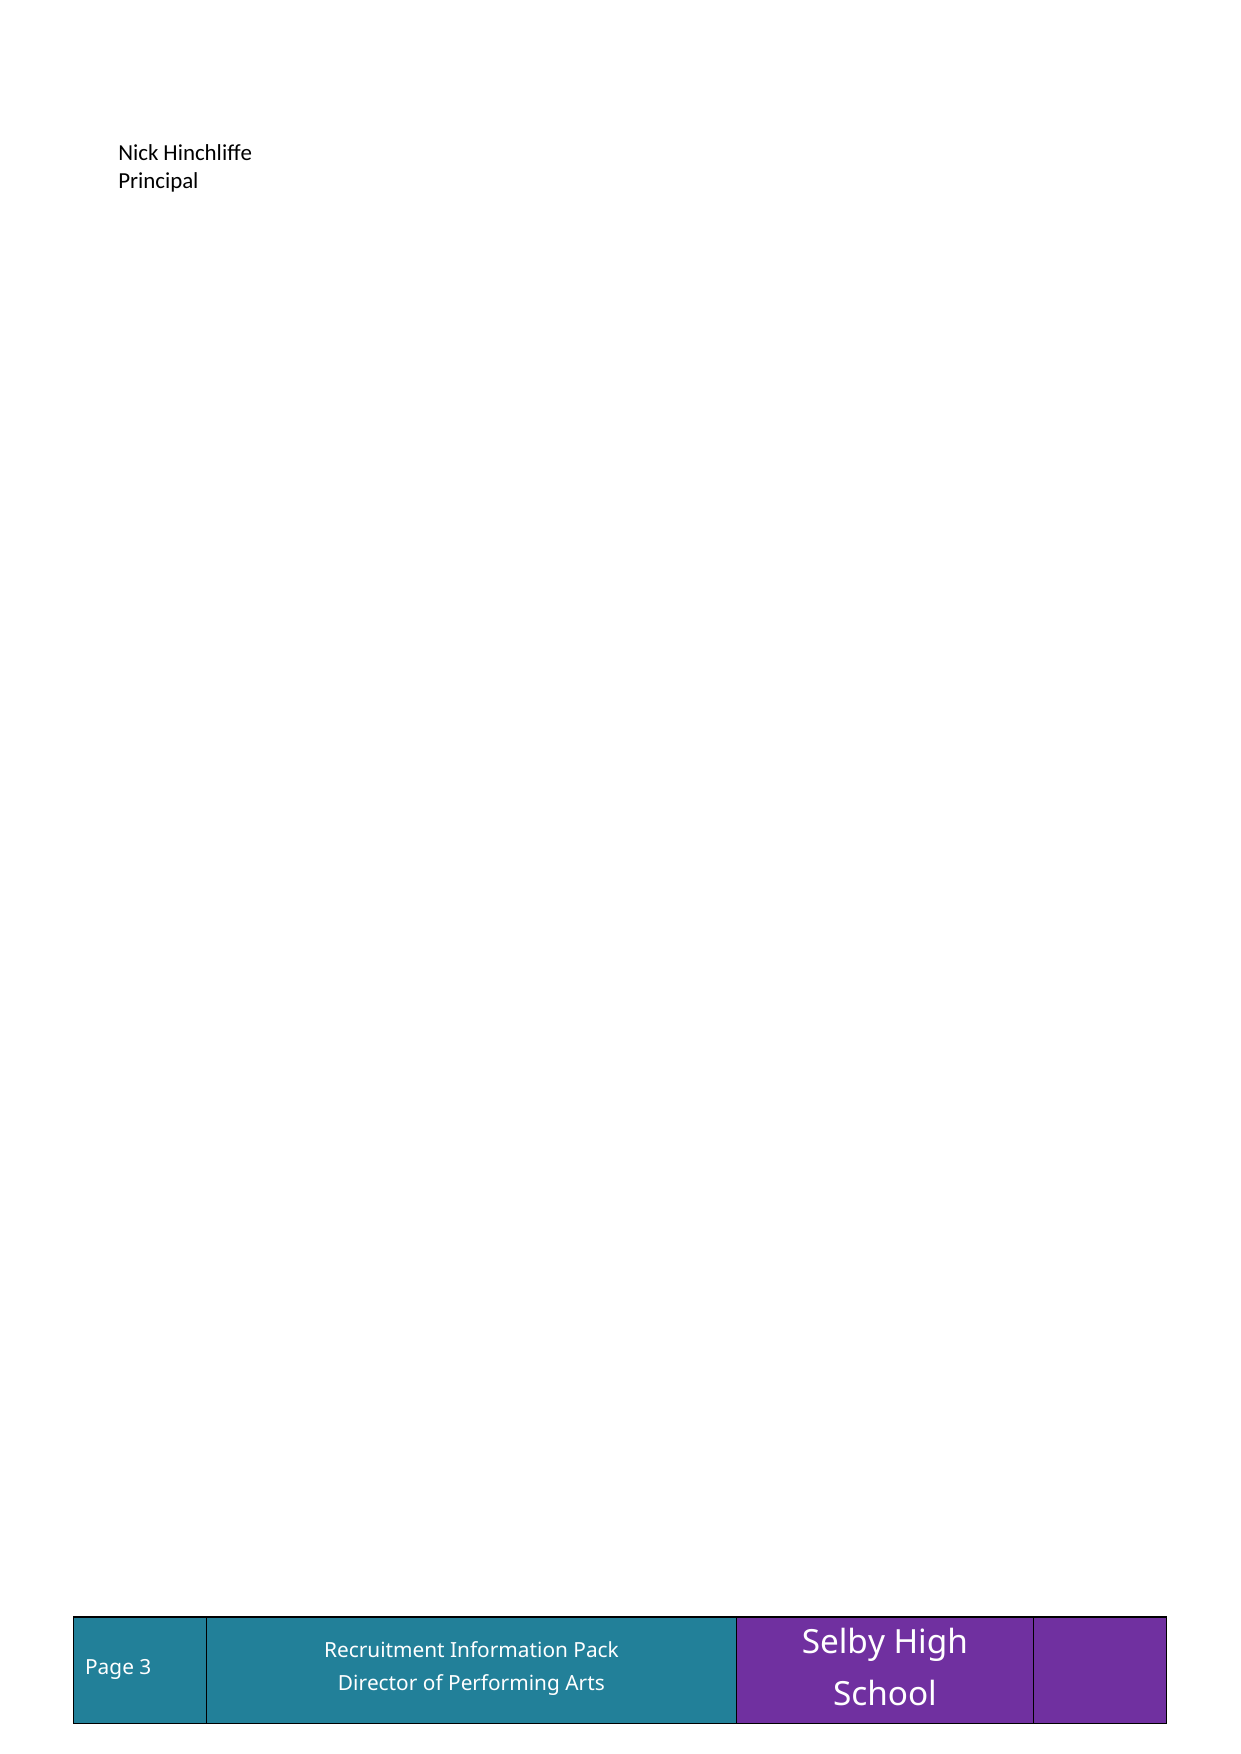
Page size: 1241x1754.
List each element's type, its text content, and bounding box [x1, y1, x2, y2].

text Nick Hinchliffe [118, 138, 1122, 166]
text Principal [118, 166, 1122, 194]
